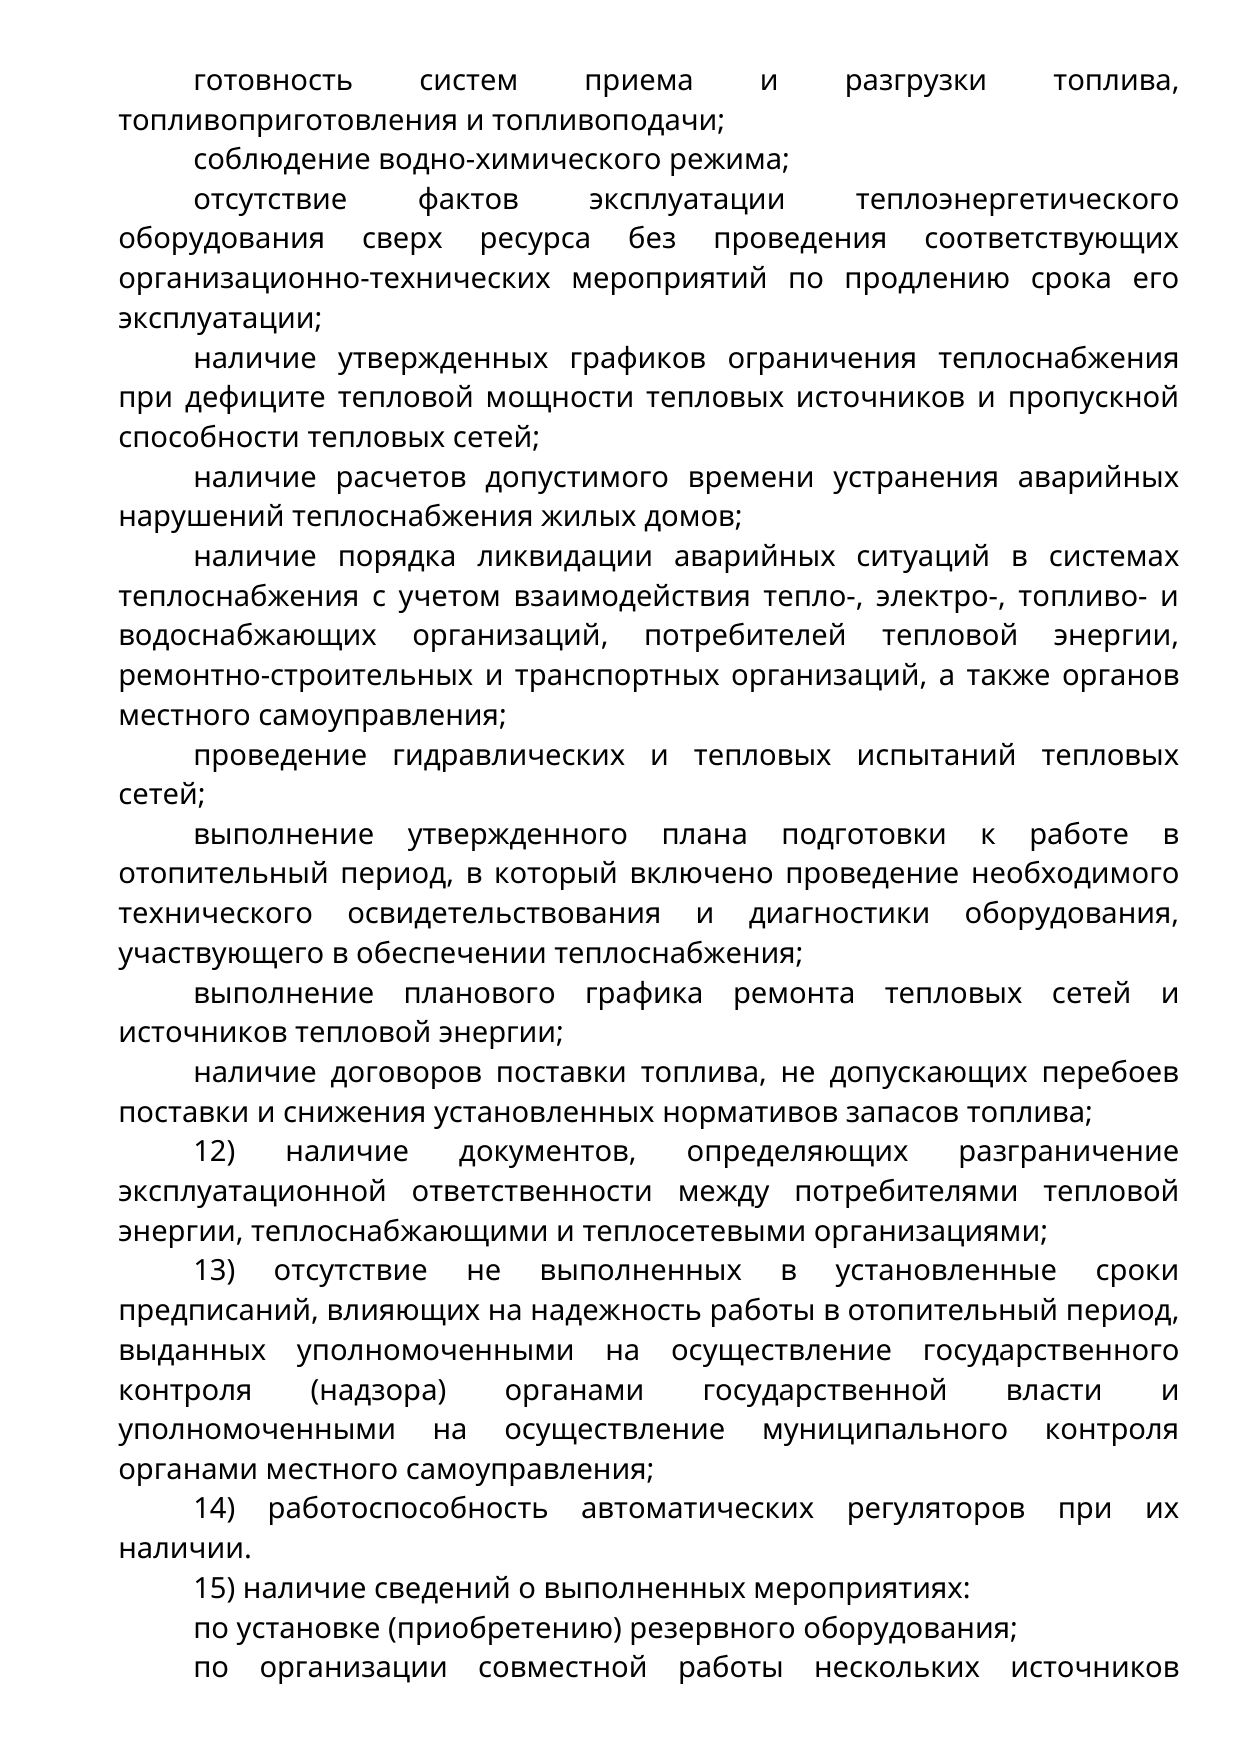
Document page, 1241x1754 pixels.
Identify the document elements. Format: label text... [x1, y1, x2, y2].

text выполнение планового графика ремонта тепловых сетей и источников тепловой энергии; [118, 972, 1180, 1051]
text наличие порядка ликвидации аварийных ситуаций в системах теплоснабжения с учетом взаимодействия тепло-, электро-, топливо- и водоснабжающих организаций, потребителей тепловой энергии, ремонтно-строительных и транспортных организаций, а также органов местного самоуправления; [118, 535, 1180, 734]
text отсутствие фактов эксплуатации теплоэнергетического оборудования сверх ресурса без проведения соответствующих организационно-технических мероприятий по продлению срока его эксплуатации; [118, 178, 1180, 337]
text 12) наличие документов, определяющих разграничение эксплуатационной ответственности между потребителями тепловой энергии, теплоснабжающими и теплосетевыми организациями; [118, 1131, 1180, 1250]
text наличие договоров поставки топлива, не допускающих перебоев поставки и снижения установленных нормативов запасов топлива; [118, 1051, 1180, 1131]
text 14) работоспособность автоматических регуляторов при их наличии. [118, 1488, 1180, 1567]
text наличие расчетов допустимого времени устранения аварийных нарушений теплоснабжения жилых домов; [118, 456, 1180, 535]
text 15) наличие сведений о выполненных мероприятиях: [118, 1567, 1180, 1607]
text выполнение утвержденного плана подготовки к работе в отопительный период, в который включено проведение необходимого технического освидетельствования и диагностики оборудования, участвующего в обеспечении теплоснабжения; [118, 813, 1180, 972]
text 13) отсутствие не выполненных в установленные сроки предписаний, влияющих на надежность работы в отопительный период, выданных уполномоченными на осуществление государственного контроля (надзора) органами государственной власти и уполномоченными на осуществление муниципального контроля органами местного самоуправления; [118, 1250, 1180, 1488]
text наличие утвержденных графиков ограничения теплоснабжения при дефиците тепловой мощности тепловых источников и пропускной способности тепловых сетей; [118, 337, 1180, 456]
text проведение гидравлических и тепловых испытаний тепловых сетей; [118, 734, 1180, 813]
text соблюдение водно-химического режима; [118, 138, 1180, 178]
text готовность систем приема и разгрузки топлива, топливоприготовления и топливоподачи; [118, 59, 1180, 138]
text по установке (приобретению) резервного оборудования; [118, 1607, 1180, 1647]
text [118, 1647, 1180, 1686]
